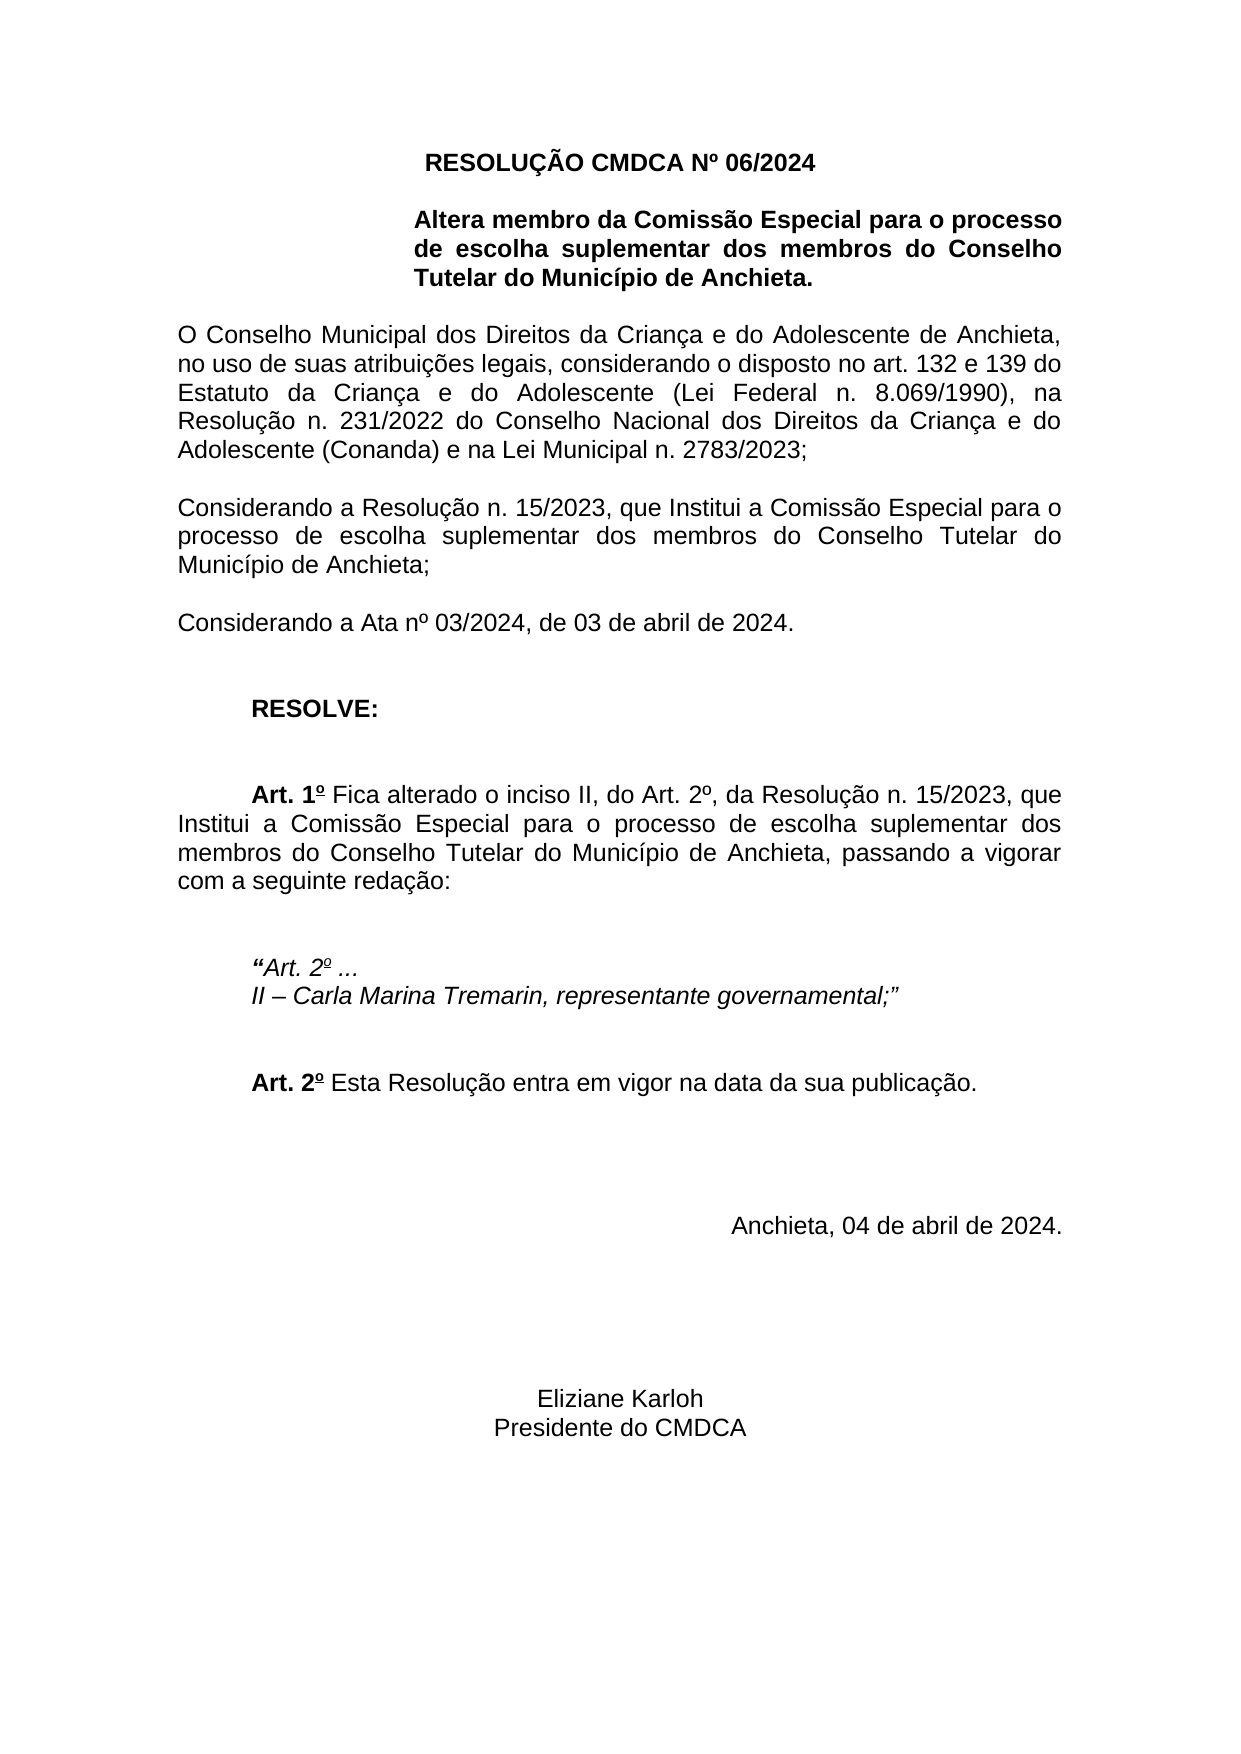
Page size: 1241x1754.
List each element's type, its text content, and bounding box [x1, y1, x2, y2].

text Art. 2o Esta Resolução entra em vigor na data da sua publicação. [177, 1068, 1063, 1096]
text Eliziane Karloh [177, 1384, 1063, 1413]
text Art. 1o Fica alterado o inciso II, do Art. 2º, da Resolução n. 15/2023, que Institui a Comissão Especial para o processo de escolha suplementar dos membros do Conselho Tutelar do Município de Anchieta, passando a vigorar com a seguinte redação: [177, 780, 1063, 895]
text II – Carla Marina Tremarin, representante governamental;” [177, 981, 1063, 1010]
text Altera membro da Comissão Especial para o processo de escolha suplementar dos membros do Conselho Tutelar do Município de Anchieta. [413, 205, 1063, 291]
text “Art. 2o ... [177, 953, 1063, 981]
text Presidente do CMDCA [177, 1413, 1063, 1441]
text O Conselho Municipal dos Direitos da Criança e do Adolescente de Anchieta, no uso de suas atribuições legais, considerando o disposto no art. 132 e 139 do Estatuto da Criança e do Adolescente (Lei Federal n. 8.069/1990), na Resolução n. 231/2022 do Conselho Nacional dos Direitos da Criança e do Adolescente (Conanda) e na Lei Municipal n. 2783/2023; [177, 320, 1063, 464]
text RESOLVE: [177, 694, 1063, 723]
text Considerando a Ata nº 03/2024, de 03 de abril de 2024. [177, 608, 1063, 636]
text Anchieta, 04 de abril de 2024. [177, 1211, 1063, 1240]
text RESOLUÇÃO CMDCA Nº 06/2024 [177, 148, 1063, 176]
text Considerando a Resolução n. 15/2023, que Institui a Comissão Especial para o processo de escolha suplementar dos membros do Conselho Tutelar do Município de Anchieta; [177, 493, 1063, 579]
